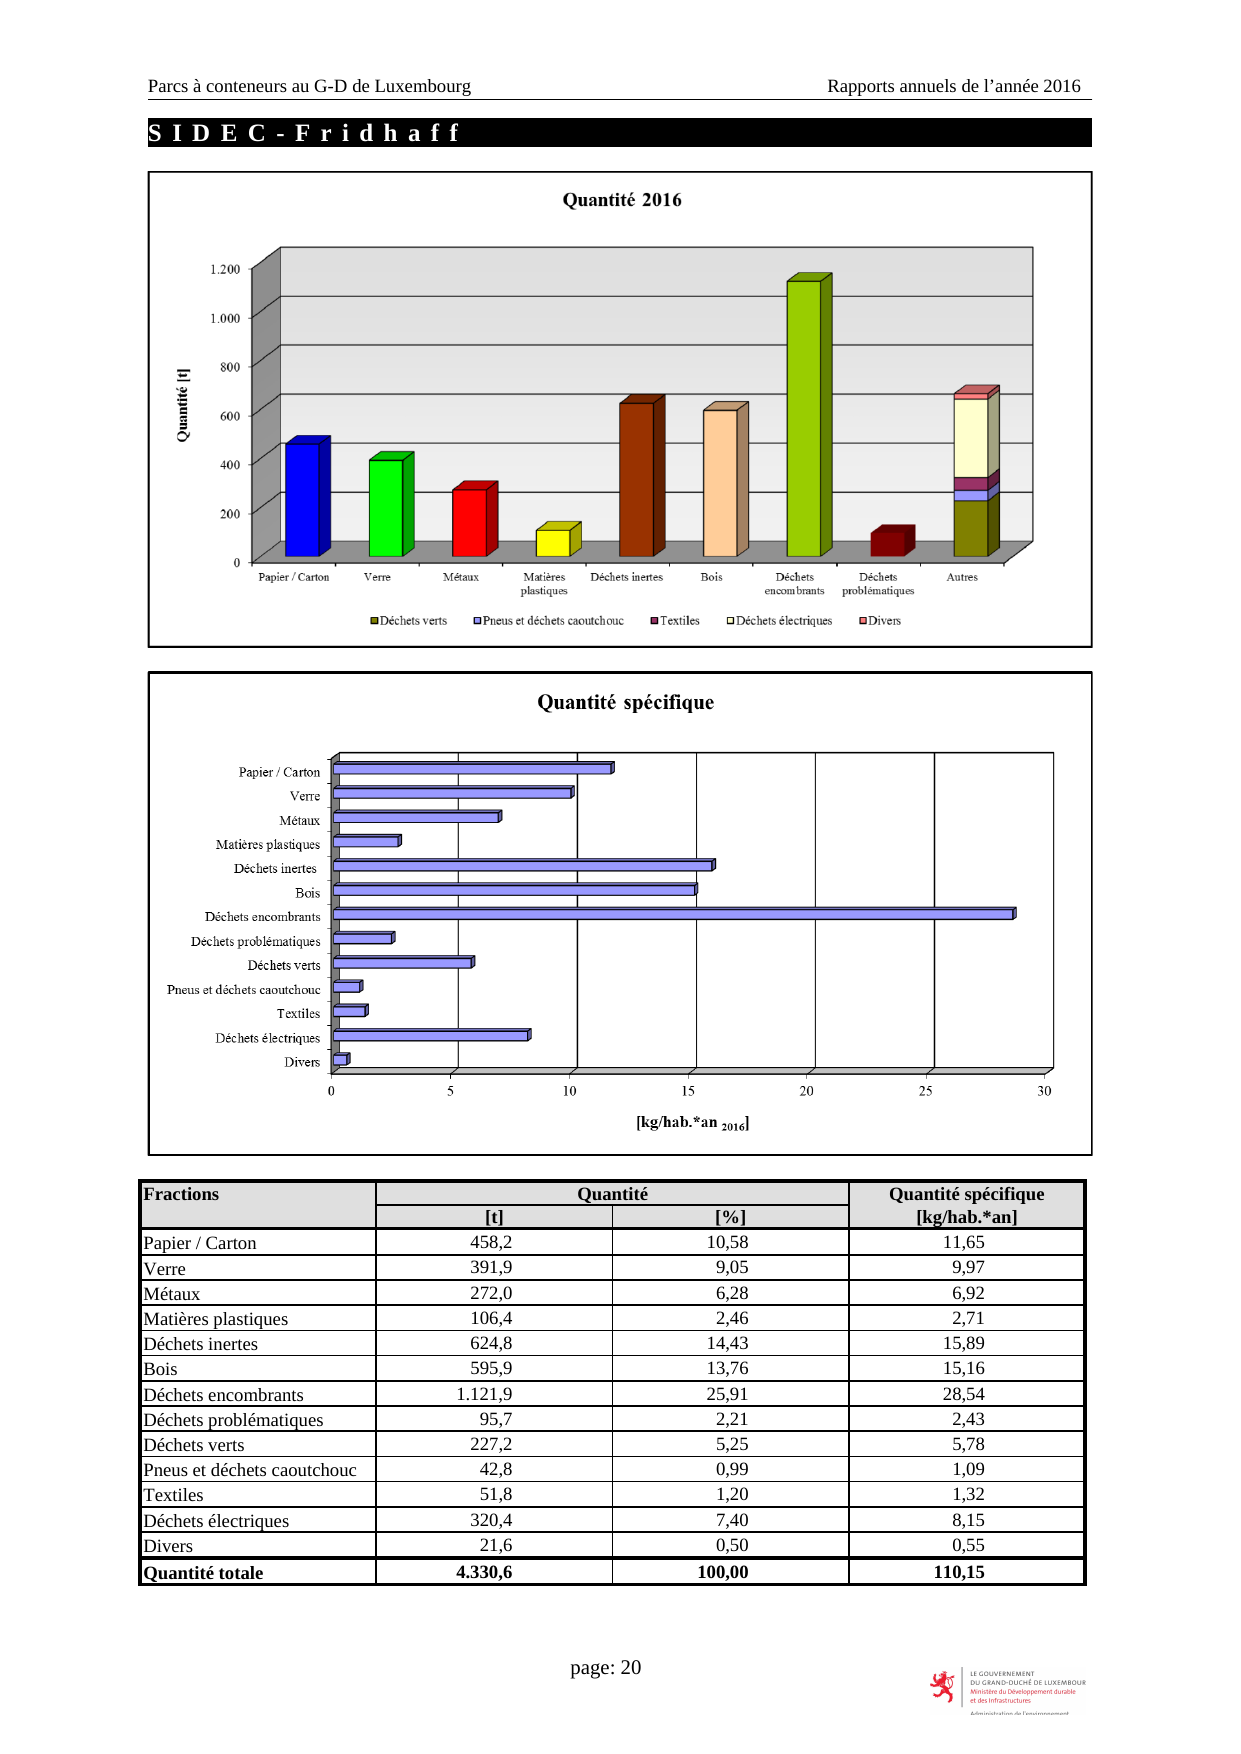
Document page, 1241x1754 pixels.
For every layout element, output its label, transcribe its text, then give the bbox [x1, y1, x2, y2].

table_cell Déchets problématiques [142, 1407, 375, 1430]
table_cell 458,2 [377, 1230, 612, 1254]
table_cell 25,91 [613, 1382, 848, 1405]
table_cell 6,28 [613, 1281, 848, 1304]
table_cell 2,21 [613, 1407, 848, 1430]
table_cell 110,15 [850, 1560, 1083, 1583]
picture [147, 171, 1093, 648]
table_cell 320,4 [377, 1508, 612, 1531]
table_cell 106,4 [377, 1306, 612, 1329]
table_cell Déchets électriques [142, 1508, 375, 1531]
table_header Quantité [377, 1183, 848, 1204]
table_cell 272,0 [377, 1281, 612, 1304]
table_cell 227,2 [377, 1432, 612, 1456]
table_cell 391,9 [377, 1256, 612, 1279]
table_cell 6,92 [850, 1281, 1083, 1304]
table_cell 14,43 [613, 1331, 848, 1355]
table_header Quantité spécifique [850, 1183, 1083, 1204]
table_cell Verre [142, 1256, 375, 1279]
picture [147, 671, 1093, 1156]
table_cell Textiles [142, 1482, 375, 1506]
table_cell 595,9 [377, 1356, 612, 1380]
table_cell 10,58 [613, 1230, 848, 1254]
table_cell 0,99 [613, 1457, 848, 1481]
table_cell [%] [613, 1206, 848, 1227]
table_cell Bois [142, 1356, 375, 1380]
table_cell 4.330,6 [377, 1560, 612, 1583]
table_cell 1,32 [850, 1482, 1083, 1506]
table_cell 9,05 [613, 1256, 848, 1279]
table_cell 624,8 [377, 1331, 612, 1355]
table_header Fractions [142, 1183, 375, 1204]
table_cell 15,16 [850, 1356, 1083, 1380]
table_cell 15,89 [850, 1331, 1083, 1355]
table_cell 100,00 [613, 1560, 848, 1583]
table_cell Pneus et déchets caoutchouc [142, 1457, 375, 1481]
table_cell Matières plastiques [142, 1306, 375, 1329]
table_cell 51,8 [377, 1482, 612, 1506]
table_cell 7,40 [613, 1508, 848, 1531]
table_cell 11,65 [850, 1230, 1083, 1254]
table_cell 2,46 [613, 1306, 848, 1329]
table_cell 2,43 [850, 1407, 1083, 1430]
table_cell 5,78 [850, 1432, 1083, 1456]
table_cell [t] [377, 1206, 612, 1227]
table_cell 1,20 [613, 1482, 848, 1506]
table_cell 42,8 [377, 1457, 612, 1481]
picture [929, 1667, 1086, 1715]
table_cell Déchets verts [142, 1432, 375, 1456]
table_cell 0,50 [613, 1533, 848, 1556]
table_cell [kg/hab.*an] [850, 1204, 1083, 1227]
table_cell Déchets inertes [142, 1331, 375, 1355]
table_cell 28,54 [850, 1382, 1083, 1405]
table_cell Déchets encombrants [142, 1382, 375, 1405]
table_cell 2,71 [850, 1306, 1083, 1329]
table_cell 9,97 [850, 1256, 1083, 1279]
table_cell 21,6 [377, 1533, 612, 1556]
subtitle SIDEC-Fridhaff [148, 118, 1092, 147]
table_cell Papier / Carton [142, 1230, 375, 1254]
table_cell [142, 1204, 375, 1227]
table_cell 5,25 [613, 1432, 848, 1456]
table_cell Divers [142, 1533, 375, 1556]
table_cell 8,15 [850, 1508, 1083, 1531]
table_cell 0,55 [850, 1533, 1083, 1556]
table_cell Quantité totale [142, 1560, 375, 1583]
table_cell 13,76 [613, 1356, 848, 1380]
table_cell 1.121,9 [377, 1382, 612, 1405]
table_cell 1,09 [850, 1457, 1083, 1481]
table_cell 95,7 [377, 1407, 612, 1430]
table_cell Métaux [142, 1281, 375, 1304]
